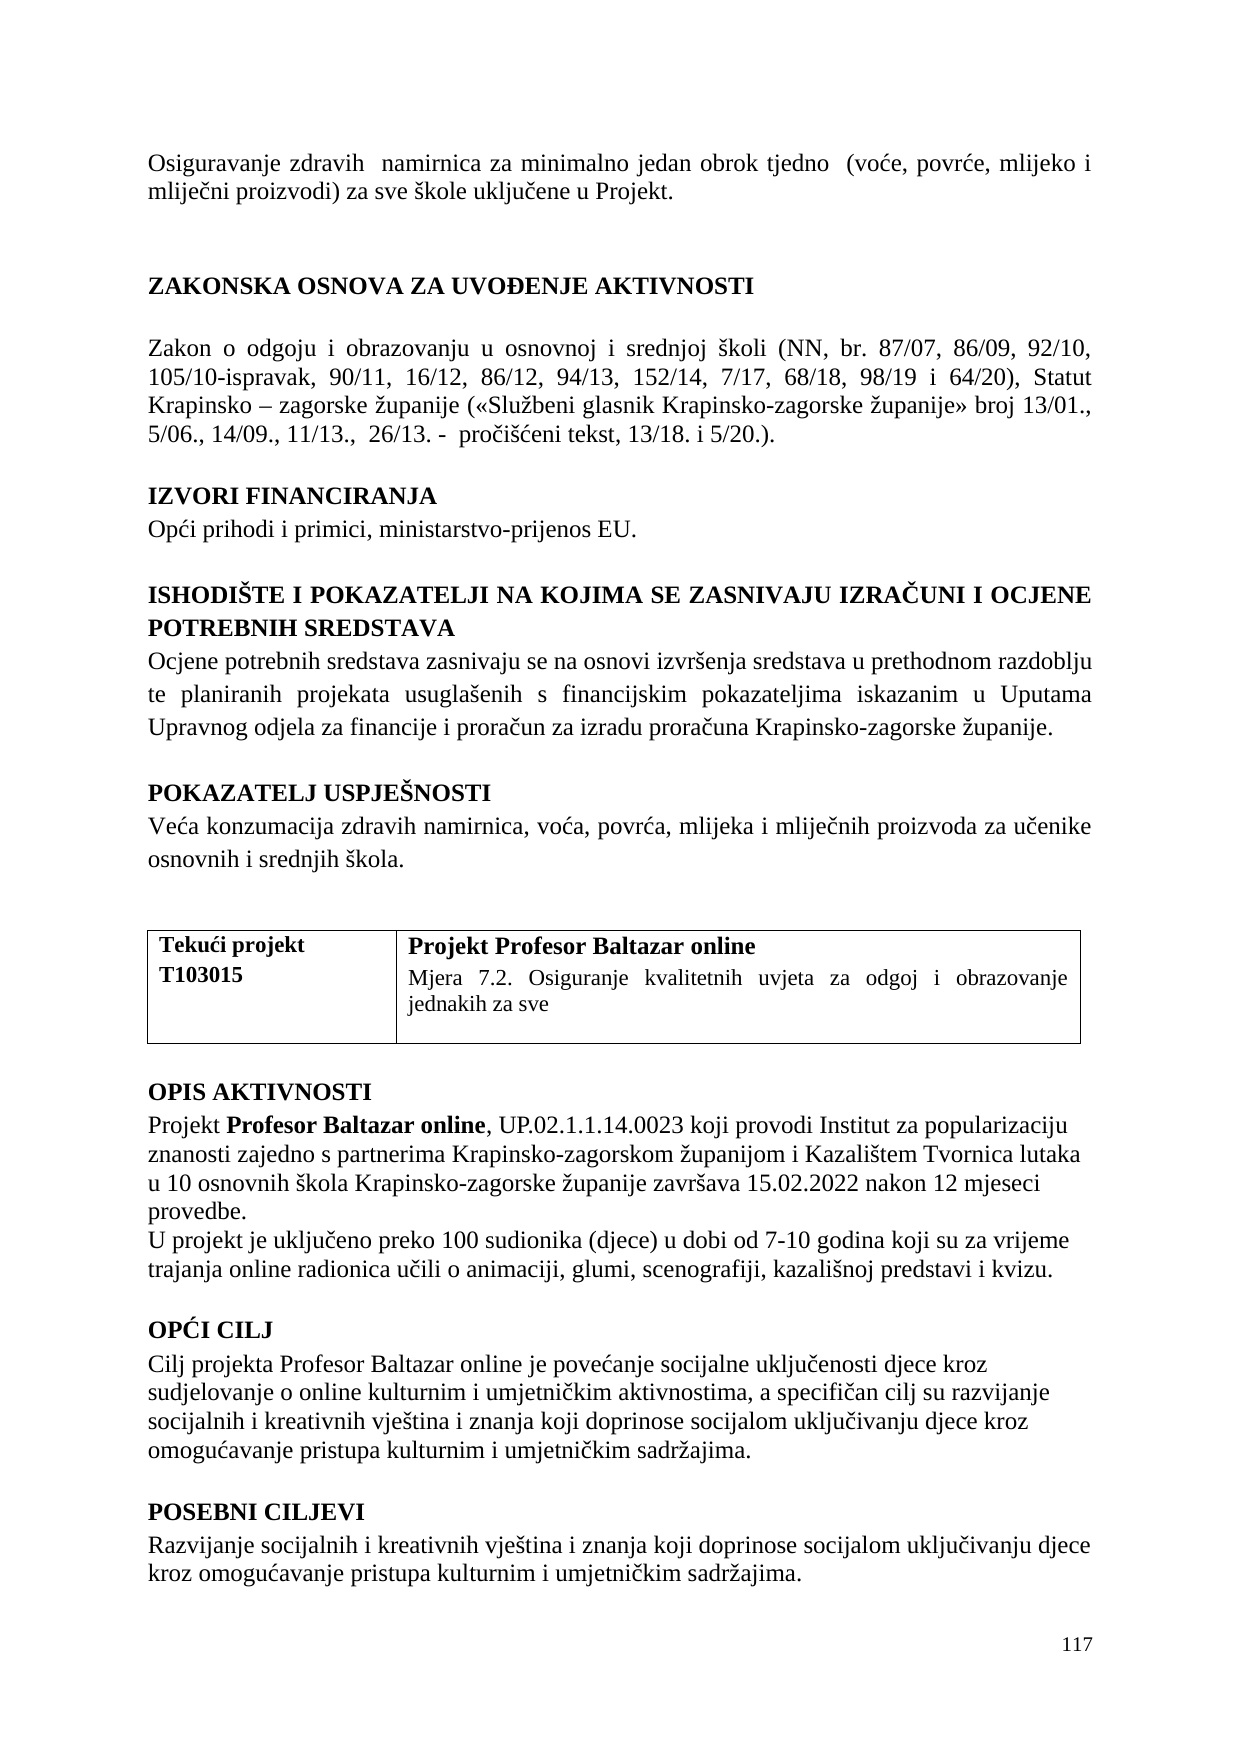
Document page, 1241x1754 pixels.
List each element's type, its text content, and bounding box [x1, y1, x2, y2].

text Projekt Profesor Baltazar online, UP.02.1.1.14.0023 koji provodi Institut za popularizaciju znanosti zajedno s partnerima Krapinsko-zagorskom županijom i Kazalištem Tvornica lutaka u 10 osnovnih škola Krapinsko-zagorske županije završava 15.02.2022 nakon 12 mjeseci provedbe. [148, 1110, 1093, 1225]
text Zakon o odgoju i obrazovanju u osnovnoj i srednjoj školi (NN, br. 87/07, 86/09, 92/10, 105/10-ispravak, 90/11, 16/12, 86/12, 94/13, 152/14, 7/17, 68/18, 98/19 i 64/20), Statut Krapinsko – zagorske županije («Službeni glasnik Krapinsko-zagorske županije» broj 13/01., 5/06., 14/09., 11/13., 26/13. - pročišćeni tekst, 13/18. i 5/20.). [148, 333, 1093, 448]
text Cilj projekta Profesor Baltazar online je povećanje socijalne uključenosti djece kroz sudjelovanje o online kulturnim i umjetničkim aktivnostima, a specifičan cilj su razvijanje socijalnih i kreativnih vještina i znanja koji doprinose socijalom uključivanju djece kroz omogućavanje pristupa kulturnim i umjetničkim sadržajima. [148, 1349, 1093, 1464]
text OPIS AKTIVNOSTI [148, 1077, 1093, 1106]
text Ocjene potrebnih sredstava zasnivaju se na osnovi izvršenja sredstava u prethodnom razdoblju te planiranih projekata usuglašenih s financijskim pokazateljima iskazanim u Uputama Upravnog odjela za financije i proračun za izradu proračuna Krapinsko-zagorske županije. [148, 646, 1093, 741]
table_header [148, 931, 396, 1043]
text POKAZATELJ USPJEŠNOSTI [148, 778, 1093, 807]
text Razvijanje socijalnih i kreativnih vještina i znanja koji doprinose socijalom uključivanju djece kroz omogućavanje pristupa kulturnim i umjetničkim sadržajima. [148, 1530, 1093, 1587]
text OPĆI CILJ [148, 1316, 1093, 1344]
text U projekt je uključeno preko 100 sudionika (djece) u dobi od 7-10 godina koji su za vrijeme trajanja online radionica učili o animaciji, glumi, scenografiji, kazališnoj predstavi i kvizu. [148, 1225, 1093, 1283]
text Opći prihodi i primici, ministarstvo-prijenos EU. [148, 514, 1093, 543]
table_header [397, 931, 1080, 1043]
text IZVORI FINANCIRANJA [148, 481, 1093, 510]
text Veća konzumacija zdravih namirnica, voća, povrća, mlijeka i mliječnih proizvoda za učenike osnovnih i srednjih škola. [148, 811, 1093, 873]
text ISHODIŠTE I POKAZATELJI NA KOJIMA SE ZASNIVAJU IZRAČUNI I OCJENE POTREBNIH SREDSTAVA [148, 580, 1093, 642]
text ZAKONSKA OSNOVA ZA UVOĐENJE AKTIVNOSTI [148, 271, 1093, 300]
text Osiguravanje zdravih namirnica za minimalno jedan obrok tjedno (voće, povrće, mlijeko i mliječni proizvodi) za sve škole uključene u Projekt. [148, 148, 1093, 205]
text POSEBNI CILJEVI [148, 1497, 1093, 1525]
